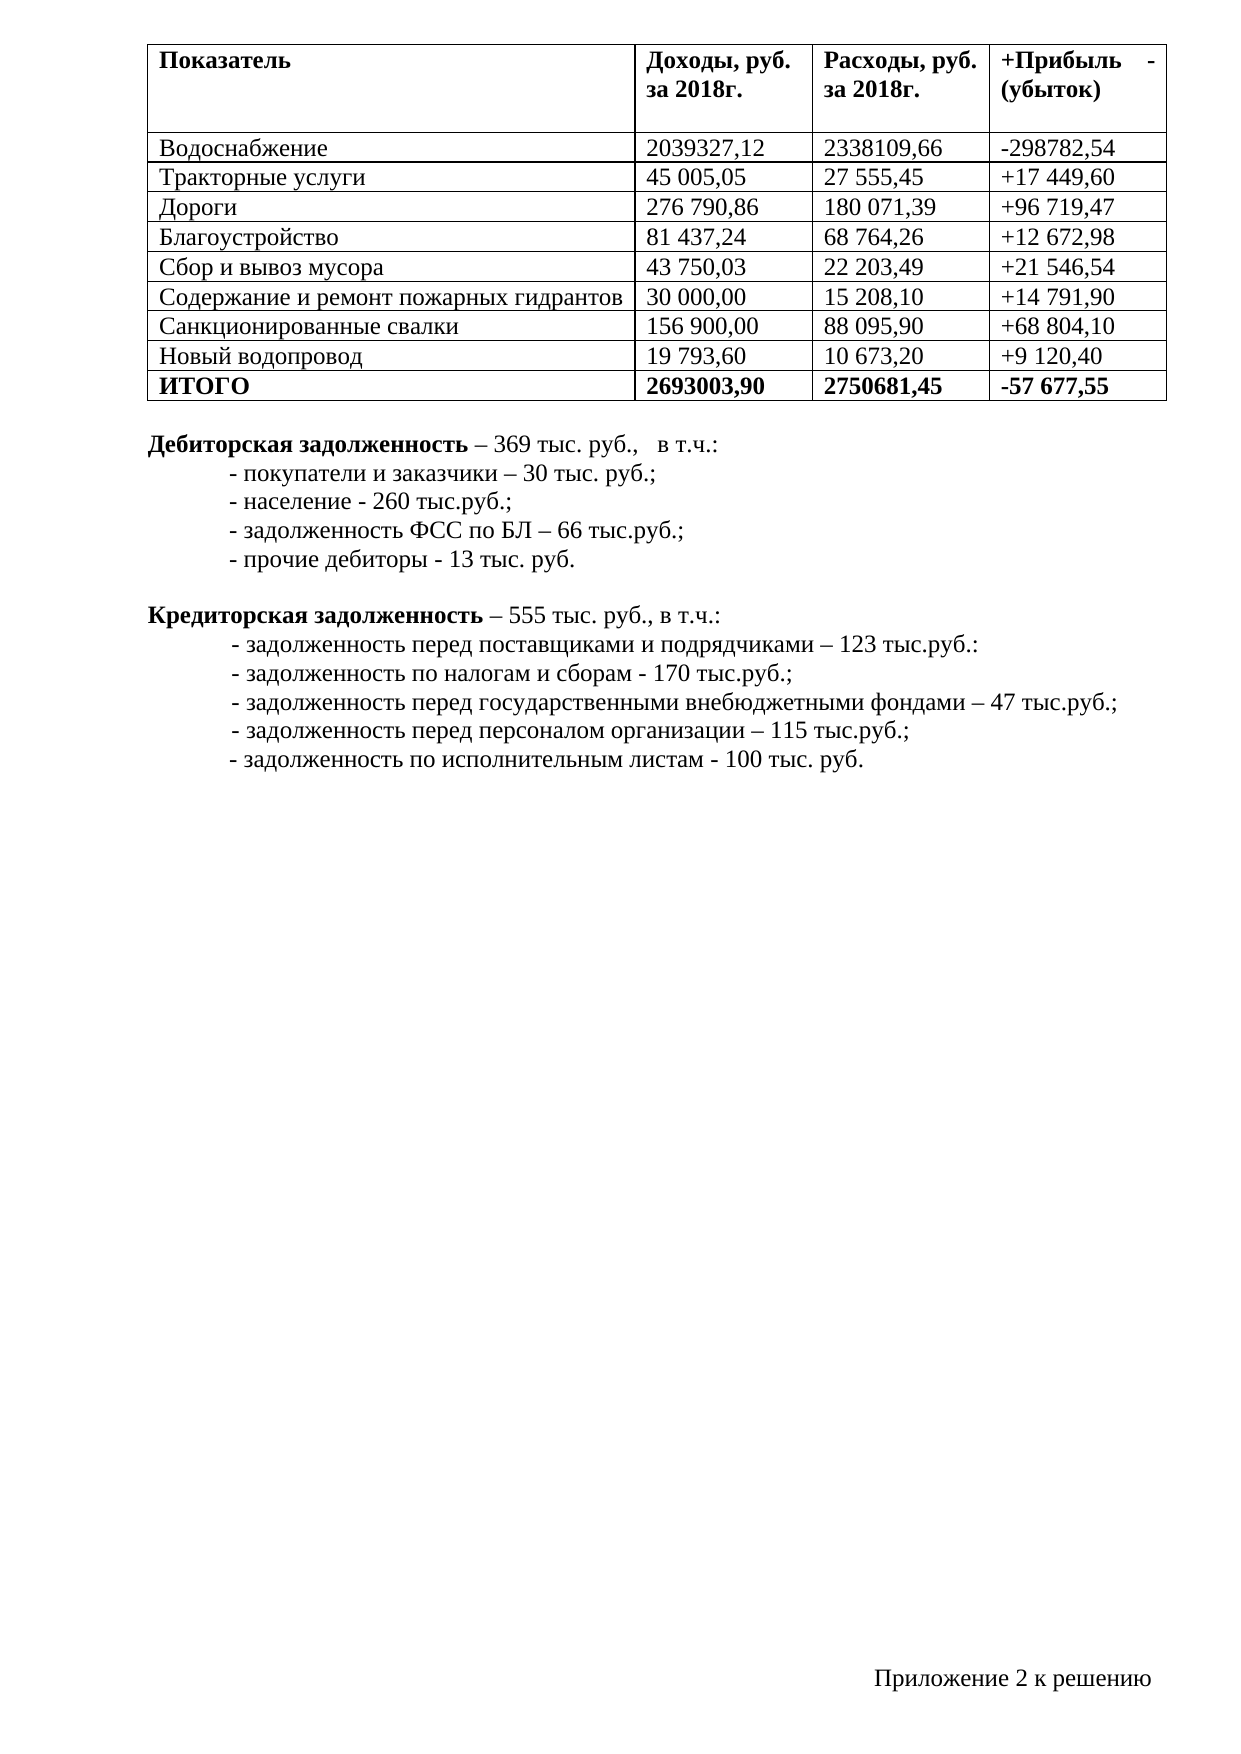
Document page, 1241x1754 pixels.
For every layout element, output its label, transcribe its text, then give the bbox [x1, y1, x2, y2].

text Дебиторская задолженность – 369 тыс. руб., в т.ч.: [148, 429, 1152, 458]
table_cell +17 449,60 [990, 163, 1166, 191]
text Кредиторская задолженность – 555 тыс. руб., в т.ч.: [148, 601, 1152, 629]
table_cell -298782,54 [990, 133, 1166, 161]
table_cell 2693003,90 [636, 371, 812, 400]
table_cell Благоустройство [148, 222, 634, 251]
table_cell +21 546,54 [990, 252, 1166, 281]
table_cell 22 203,49 [813, 252, 989, 281]
table_cell 43 750,03 [636, 252, 812, 281]
table_header Расходы, руб. за 2018г. [813, 45, 989, 132]
text - задолженность по налогам и сборам - 170 тыс.руб.; [200, 658, 1152, 687]
table_cell Дороги [148, 192, 634, 221]
table_cell 180 071,39 [813, 192, 989, 221]
table_cell +96 719,47 [990, 192, 1166, 221]
text - задолженность перед поставщиками и подрядчиками – 123 тыс.руб.: [200, 629, 1152, 658]
table_cell Тракторные услуги [148, 163, 634, 191]
table_cell 2750681,45 [813, 371, 989, 400]
text - задолженность ФСС по БЛ – 66 тыс.руб.; [148, 515, 1152, 544]
table_header Доходы, руб. за 2018г. [636, 45, 812, 132]
text - задолженность перед персоналом организации – 115 тыс.руб.; [200, 716, 1152, 744]
table_cell Новый водопровод [148, 341, 634, 370]
text - население - 260 тыс.руб.; [148, 486, 1152, 515]
table_cell 81 437,24 [636, 222, 812, 251]
table_cell 19 793,60 [636, 341, 812, 370]
table_cell 30 000,00 [636, 282, 812, 310]
table_cell 2039327,12 [636, 133, 812, 161]
table_header +Прибыль -(убыток) [990, 45, 1166, 132]
text Приложение 2 к решению [148, 1663, 1152, 1692]
table_cell +68 804,10 [990, 311, 1166, 340]
table_cell ИТОГО [148, 371, 634, 400]
text - задолженность перед государственными внебюджетными фондами – 47 тыс.руб.; [200, 687, 1152, 716]
table_cell Водоснабжение [148, 133, 634, 161]
table_cell +12 672,98 [990, 222, 1166, 251]
table_cell +9 120,40 [990, 341, 1166, 370]
table_cell Санкционированные свалки [148, 311, 634, 340]
table_header Показатель [148, 45, 634, 132]
table_cell 88 095,90 [813, 311, 989, 340]
table_cell 10 673,20 [813, 341, 989, 370]
text - прочие дебиторы - 13 тыс. руб. [148, 544, 1152, 573]
table_cell Сбор и вывоз мусора [148, 252, 634, 281]
table_cell 27 555,45 [813, 163, 989, 191]
table_cell 2338109,66 [813, 133, 989, 161]
table_cell +14 791,90 [990, 282, 1166, 310]
table_cell Содержание и ремонт пожарных гидрантов [148, 282, 634, 310]
text - покупатели и заказчики – 30 тыс. руб.; [148, 458, 1152, 486]
table_cell 45 005,05 [636, 163, 812, 191]
table_cell 156 900,00 [636, 311, 812, 340]
table_cell -57 677,55 [990, 371, 1166, 400]
table_cell 68 764,26 [813, 222, 989, 251]
text - задолженность по исполнительным листам - 100 тыс. руб. [148, 744, 1152, 773]
table_cell 15 208,10 [813, 282, 989, 310]
table_cell 276 790,86 [636, 192, 812, 221]
